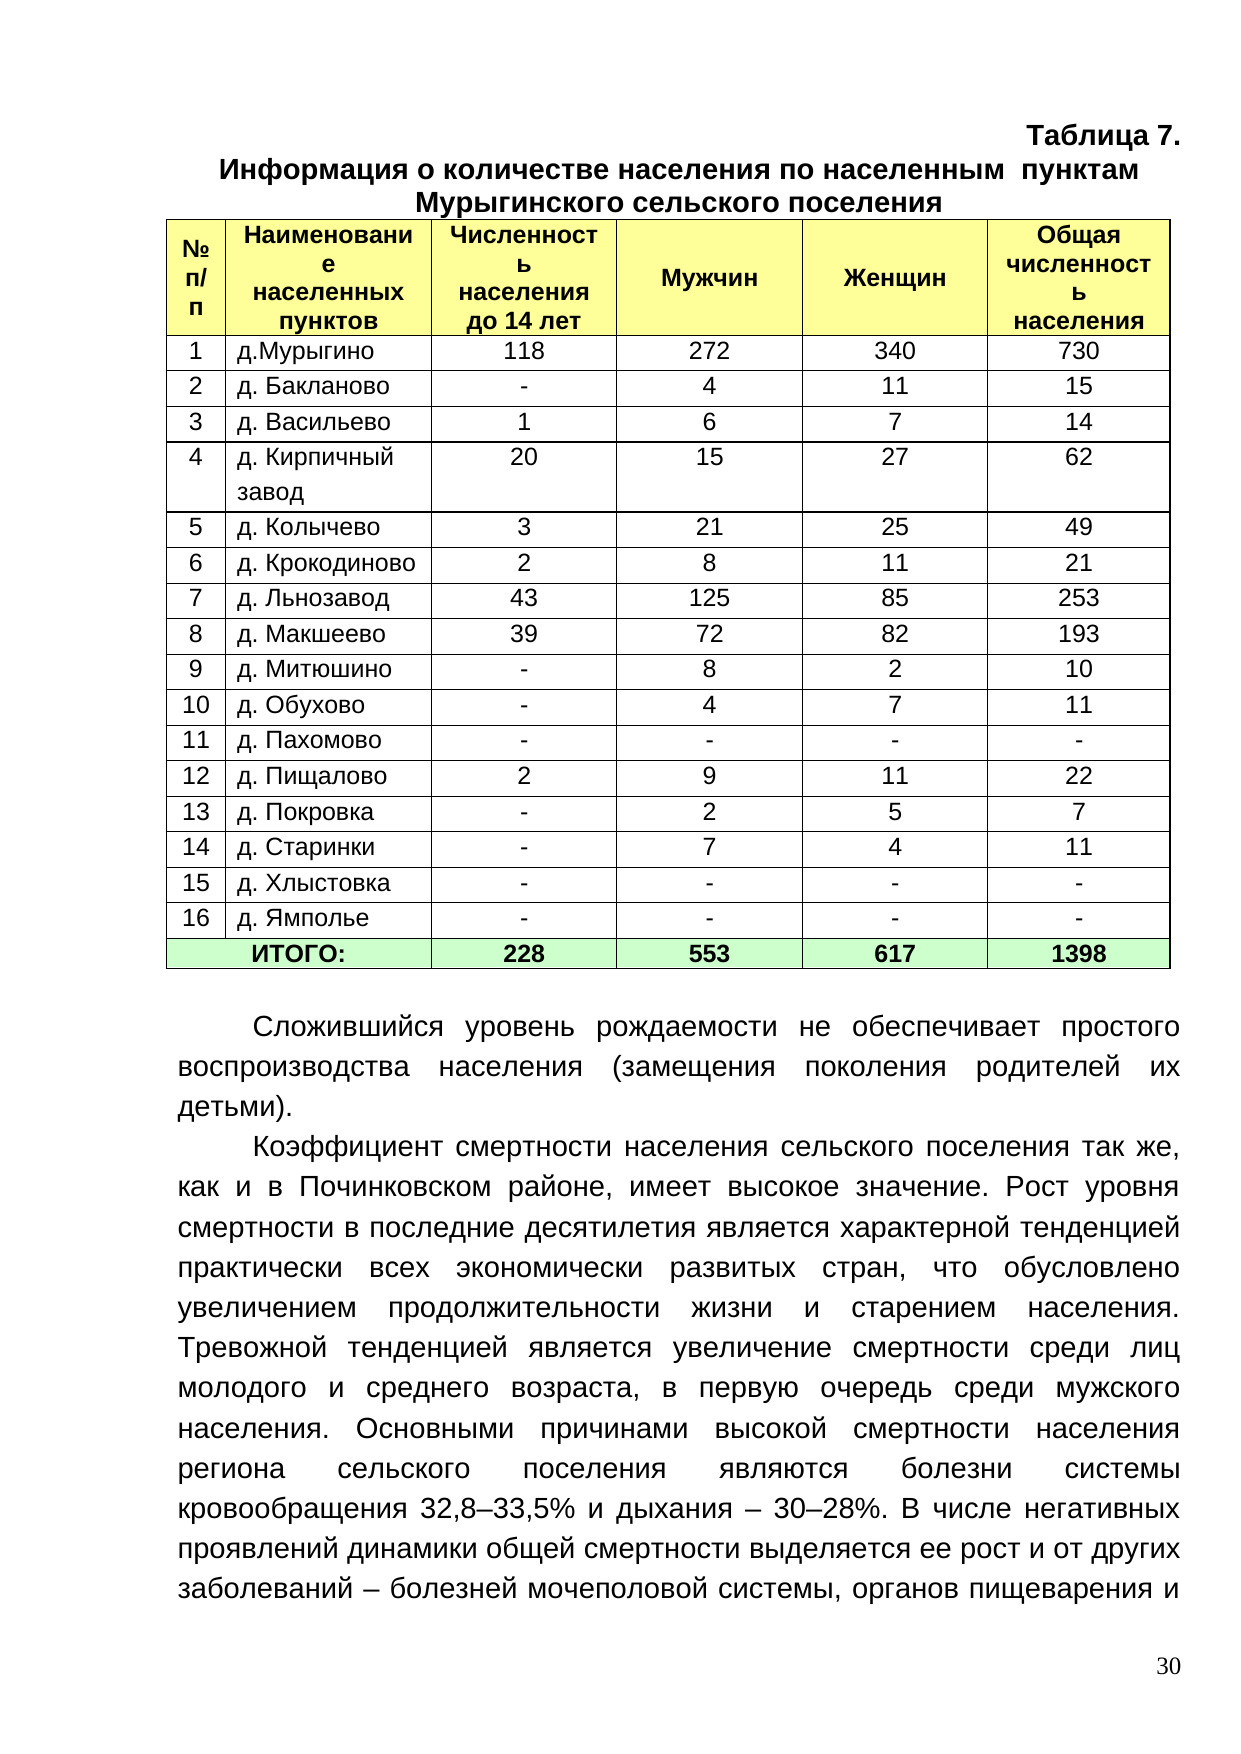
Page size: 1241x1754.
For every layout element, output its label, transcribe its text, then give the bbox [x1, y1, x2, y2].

table_cell 15 [988, 371, 1169, 406]
table_cell 11 [988, 832, 1169, 867]
table_cell 10 [988, 655, 1169, 689]
table_cell 4 [617, 371, 802, 406]
table_cell 2 [617, 797, 802, 831]
table_cell - [803, 726, 987, 760]
table_cell 11 [803, 761, 987, 796]
table_header Мужчин [617, 220, 802, 335]
table_cell 43 [432, 584, 616, 618]
table_cell - [432, 655, 616, 689]
table_cell 11 [988, 690, 1169, 724]
table_cell 1398 [988, 939, 1169, 967]
table_cell - [988, 726, 1169, 760]
table_cell 7 [988, 797, 1169, 831]
table_cell 12 [167, 761, 225, 796]
table_cell д. Обухово [226, 690, 431, 724]
table_cell д. Колычево [226, 513, 431, 547]
table_cell 15 [617, 443, 802, 511]
table_cell - [617, 903, 802, 938]
table_cell д. Хлыстовка [226, 868, 431, 902]
table_cell 20 [432, 443, 616, 511]
table_cell д. Льнозавод [226, 584, 431, 618]
text Сложившийся уровень рождаемости не обеспечивает простого воспроизводства населения (замещения поколения родителей их детьми). [177, 1009, 1181, 1123]
table_cell 6 [167, 548, 225, 582]
table_cell 85 [803, 584, 987, 618]
table_cell д. Покровка [226, 797, 431, 831]
table_cell д.Мурыгино [226, 336, 431, 370]
table_cell 193 [988, 619, 1169, 653]
table_cell 1 [432, 407, 616, 441]
table_cell д. Старинки [226, 832, 431, 867]
table_cell - [432, 726, 616, 760]
table_cell 39 [432, 619, 616, 653]
table_cell 553 [617, 939, 802, 967]
table_cell 8 [617, 548, 802, 582]
table_cell д. Кирпичный завод [226, 443, 431, 511]
table_cell 9 [167, 655, 225, 689]
table_cell - [988, 903, 1169, 938]
table_cell 62 [988, 443, 1169, 511]
table_cell - [803, 868, 987, 902]
table_cell д. Пищалово [226, 761, 431, 796]
table_cell - [617, 868, 802, 902]
text Мурыгинского сельского поселения [177, 185, 1181, 219]
table_cell 11 [803, 371, 987, 406]
table_cell 340 [803, 336, 987, 370]
table_cell 228 [432, 939, 616, 967]
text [177, 1129, 1181, 1605]
table_cell 21 [988, 548, 1169, 582]
table_cell 4 [803, 832, 987, 867]
table_cell 272 [617, 336, 802, 370]
table_cell 7 [167, 584, 225, 618]
table_cell 2 [803, 655, 987, 689]
text Таблица 7. [177, 118, 1181, 152]
table_cell 15 [167, 868, 225, 902]
table_cell 14 [167, 832, 225, 867]
table_cell д. Ямполье [226, 903, 431, 938]
table_cell 16 [167, 903, 225, 938]
table_cell - [432, 797, 616, 831]
table_cell 10 [167, 690, 225, 724]
table_cell д. Бакланово [226, 371, 431, 406]
table_cell 1 [167, 336, 225, 370]
table_cell 118 [432, 336, 616, 370]
table_cell 14 [988, 407, 1169, 441]
table_cell 7 [803, 690, 987, 724]
table_cell - [432, 690, 616, 724]
table_cell д. Митюшино [226, 655, 431, 689]
table_cell - [432, 832, 616, 867]
table_cell д. Крокодиново [226, 548, 431, 582]
table_cell 7 [803, 407, 987, 441]
table_cell 4 [617, 690, 802, 724]
table_cell 6 [617, 407, 802, 441]
table_cell 4 [167, 443, 225, 511]
table_cell д. Макшеево [226, 619, 431, 653]
table_cell 82 [803, 619, 987, 653]
table_cell 3 [432, 513, 616, 547]
table_cell - [432, 903, 616, 938]
table_cell 9 [617, 761, 802, 796]
table_cell 7 [617, 832, 802, 867]
table_cell д. Васильево [226, 407, 431, 441]
table_cell - [432, 371, 616, 406]
table_cell 253 [988, 584, 1169, 618]
table_cell 8 [617, 655, 802, 689]
table_cell 8 [167, 619, 225, 653]
table_header № п/п [167, 220, 225, 335]
table_cell - [988, 868, 1169, 902]
table_cell 730 [988, 336, 1169, 370]
table_cell 2 [432, 761, 616, 796]
table_cell 2 [432, 548, 616, 582]
table_cell ИТОГО: [167, 939, 431, 967]
table_cell 49 [988, 513, 1169, 547]
table_cell 27 [803, 443, 987, 511]
table_cell 5 [803, 797, 987, 831]
table_cell - [617, 726, 802, 760]
table_cell 11 [803, 548, 987, 582]
text Информация о количестве населения по населенным пунктам [177, 152, 1181, 185]
table_cell 13 [167, 797, 225, 831]
table_header Численность населения до 14 лет [432, 220, 616, 335]
table_cell 125 [617, 584, 802, 618]
table_cell 21 [617, 513, 802, 547]
table_cell 5 [167, 513, 225, 547]
table_cell 72 [617, 619, 802, 653]
table_cell 3 [167, 407, 225, 441]
table_cell 22 [988, 761, 1169, 796]
table_cell д. Пахомово [226, 726, 431, 760]
table_cell 2 [167, 371, 225, 406]
table_cell 617 [803, 939, 987, 967]
table_cell - [803, 903, 987, 938]
table_cell - [432, 868, 616, 902]
table_header Общая численность населения [988, 220, 1169, 335]
table_header Женщин [803, 220, 987, 335]
table_cell 11 [167, 726, 225, 760]
table_cell 25 [803, 513, 987, 547]
table_header Наименование населенных пунктов [226, 220, 431, 335]
